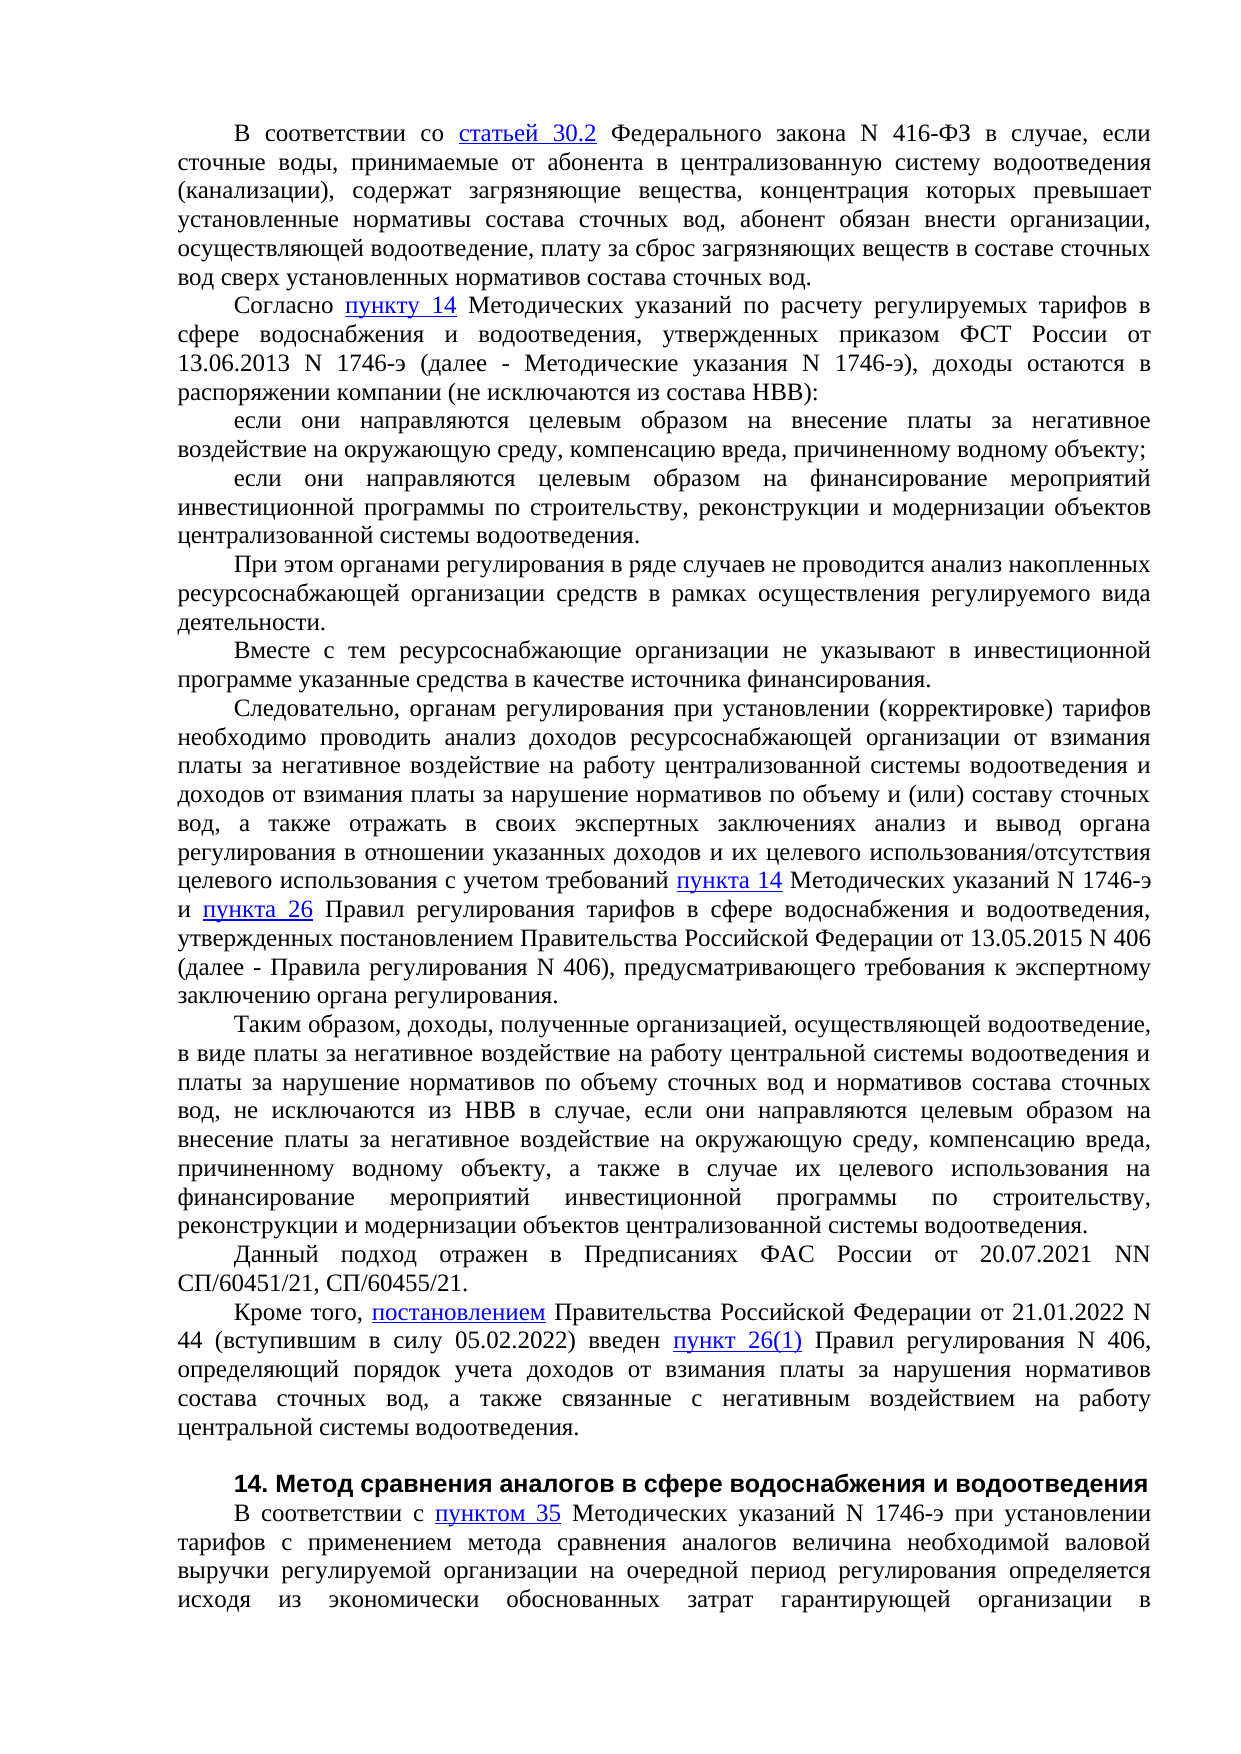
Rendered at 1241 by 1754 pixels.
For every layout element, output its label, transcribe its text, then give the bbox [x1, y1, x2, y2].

text Кроме того, постановлением Правительства Российской Федерации от 21.01.2022 N 44 (вступившим в силу 05.02.2022) введен пункт 26(1) Правил регулирования N 406, определяющий порядок учета доходов от взимания платы за нарушения нормативов состава сточных вод, а также связанные с негативным воздействием на работу центральной системы водоотведения. [177, 1297, 1152, 1441]
text если они направляются целевым образом на финансирование мероприятий инвестиционной программы по строительству, реконструкции и модернизации объектов централизованной системы водоотведения. [177, 463, 1152, 549]
text Данный подход отражен в Предписаниях ФАС России от 20.07.2021 NN СП/60451/21, СП/60455/21. [177, 1239, 1152, 1297]
text При этом органами регулирования в ряде случаев не проводится анализ накопленных ресурсоснабжающей организации средств в рамках осуществления регулируемого вида деятельности. [177, 549, 1152, 636]
text Таким образом, доходы, полученные организацией, осуществляющей водоотведение, в виде платы за негативное воздействие на работу центральной системы водоотведения и платы за нарушение нормативов по объему сточных вод и нормативов состава сточных вод, не исключаются из НВВ в случае, если они направляются целевым образом на внесение платы за негативное воздействие на окружающую среду, компенсацию вреда, причиненному водному объекту, а также в случае их целевого использования на финансирование мероприятий инвестиционной программы по строительству, реконструкции и модернизации объектов централизованной системы водоотведения. [177, 1009, 1152, 1239]
text если они направляются целевым образом на внесение платы за негативное воздействие на окружающую среду, компенсацию вреда, причиненному водному объекту; [177, 406, 1152, 463]
text Вместе с тем ресурсоснабжающие организации не указывают в инвестиционной программе указанные средства в качестве источника финансирования. [177, 636, 1152, 693]
text 14. Метод сравнения аналогов в сфере водоснабжения и водоотведения [177, 1469, 1152, 1498]
text В соответствии со статьей 30.2 Федерального закона N 416-ФЗ в случае, если сточные воды, принимаемые от абонента в централизованную систему водоотведения (канализации), содержат загрязняющие вещества, концентрация которых превышает установленные нормативы состава сточных вод, абонент обязан внести организации, осуществляющей водоотведение, плату за сброс загрязняющих веществ в составе сточных вод сверх установленных нормативов состава сточных вод. [177, 118, 1152, 291]
text Согласно пункту 14 Методических указаний по расчету регулируемых тарифов в сфере водоснабжения и водоотведения, утвержденных приказом ФСТ России от 13.06.2013 N 1746-э (далее - Методические указания N 1746-э), доходы остаются в распоряжении компании (не исключаются из состава НВВ): [177, 291, 1152, 406]
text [177, 1498, 1152, 1613]
text Следовательно, органам регулирования при установлении (корректировке) тарифов необходимо проводить анализ доходов ресурсоснабжающей организации от взимания платы за негативное воздействие на работу централизованной системы водоотведения и доходов от взимания платы за нарушение нормативов по объему и (или) составу сточных вод, а также отражать в своих экспертных заключениях анализ и вывод органа регулирования в отношении указанных доходов и их целевого использования/отсутствия целевого использования с учетом требований пункта 14 Методических указаний N 1746-э и пункта 26 Правил регулирования тарифов в сфере водоснабжения и водоотведения, утвержденных постановлением Правительства Российской Федерации от 13.05.2015 N 406 (далее - Правила регулирования N 406), предусматривающего требования к экспертному заключению органа регулирования. [177, 693, 1152, 1009]
